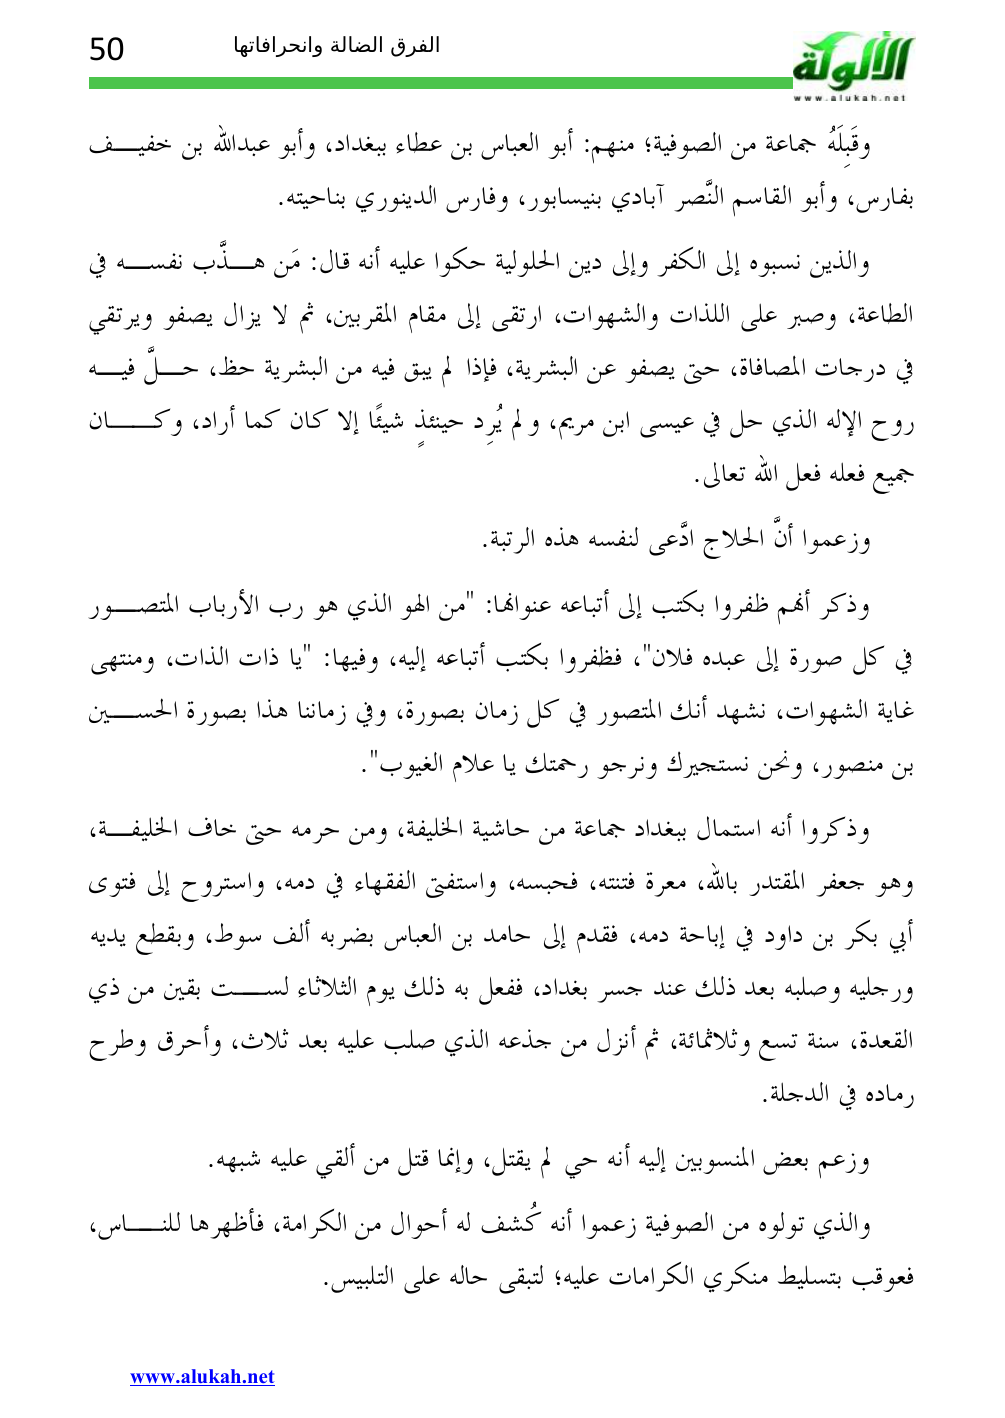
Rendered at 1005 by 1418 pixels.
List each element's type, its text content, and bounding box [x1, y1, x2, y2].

text وقَبِلَهُ جماعة من الصوفية؛ منهم: أبو العباس بن عطاء ببغداد، وأبو عبدالله بن خفيف بفارس، وأبو القاسم النَّصر آبادي بنيسابور، وفارس الدينوري بناحيته. [89, 118, 915, 224]
text وزعموا أنَّ الحلاج ادَّعى لنفسه هذه الرتبة. [89, 514, 915, 567]
text وذكر أنهم ظفروا بكتب إلى أتباعه عنوانها: "من الهو الذي هو رب الأرباب المتصور في كل صورة إلى عبده فلان"، فظفروا بكتب أتباعه إليه، وفيها: "يا ذات الذات، ومنتهى غاية الشهوات، نشهد أنك المتصور في كل زمان بصورة، وفي زماننا هذا بصورة الحسين بن منصور، ونحن نستجيرك ونرجو رحمتك يا علام الغيوب". [89, 579, 915, 791]
text وذكروا أنه استمال ببغداد جماعة من حاشية الخليفة، ومن حرمه حتى خاف الخليفة، وهو جعفر المقتدر بالله، معرة فتنته، فحبسه، واستفتى الفقهاء في دمه، واستروح إلى فتوى أبي بكر بن داود في إباحة دمه، فقدم إلى حامد بن العباس بضربه ألف سوط، وبقطع يديه ورجليه وصلبه بعد ذلك عند جسر بغداد، ففعل به ذلك يوم الثلاثاء لست بقين من ذي القعدة، سنة تسع وثلاثمائة، ثم أنزل من جذعه الذي صلب عليه بعد ثلاث، وأحرق وطرح رماده في الدجلة. [89, 803, 915, 1121]
text والذي تولوه من الصوفية زعموا أنه كُشف له أحوال من الكرامة، فأظهرها للناس، فعوقب بتسليط منكري الكرامات عليه؛ لتبقى حاله على التلبيس. [89, 1199, 915, 1304]
text والذين نسبوه إلى الكفر وإلى دين الحلولية حكوا عليه أنه قال: مَن هذَّب نفسه في الطاعة، وصبر على اللذات والشهوات، ارتقى إلى مقام المقربين، ثم لا يزال يصفو ويرتقي في درجات المصافاة، حتى يصفو عن البشرية، فإذا لم يبق فيه من البشرية حظ، حلَّ فيه روح الإله الذي حل في عيسى ابن مريم، ولم يُرِد حينئذٍ شيئًا إلا كان كما أراد، وكان جميع فعله فعل الله تعالى. [89, 237, 915, 501]
text وزعم بعض المنسوبين إليه أنه حي لم يقتل، وإنما قتل من ألقي عليه شبهه. [89, 1133, 915, 1186]
picture [793, 31, 916, 101]
